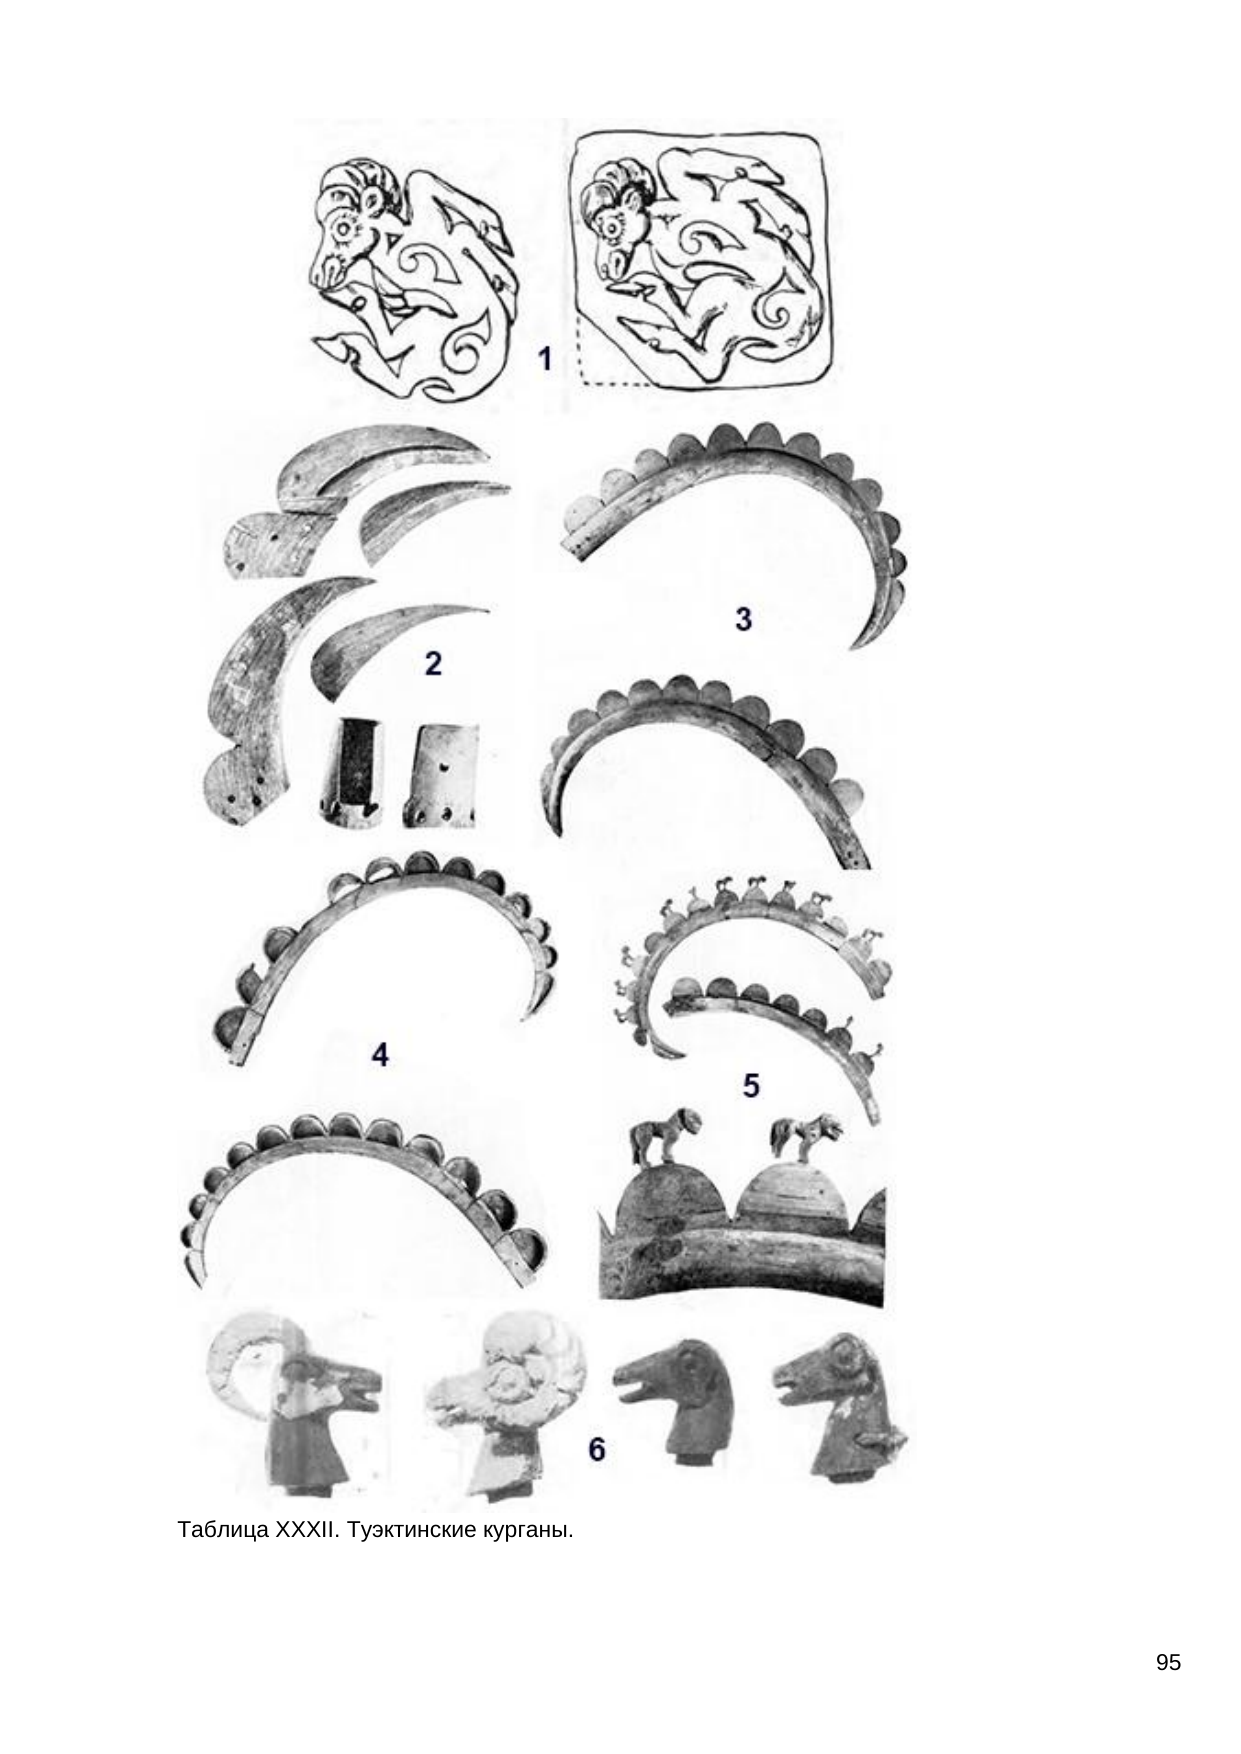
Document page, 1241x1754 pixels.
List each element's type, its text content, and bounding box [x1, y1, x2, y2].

text Таблица XXXII. Туэктинские курганы. [177, 1516, 1181, 1543]
picture [177, 118, 917, 1513]
